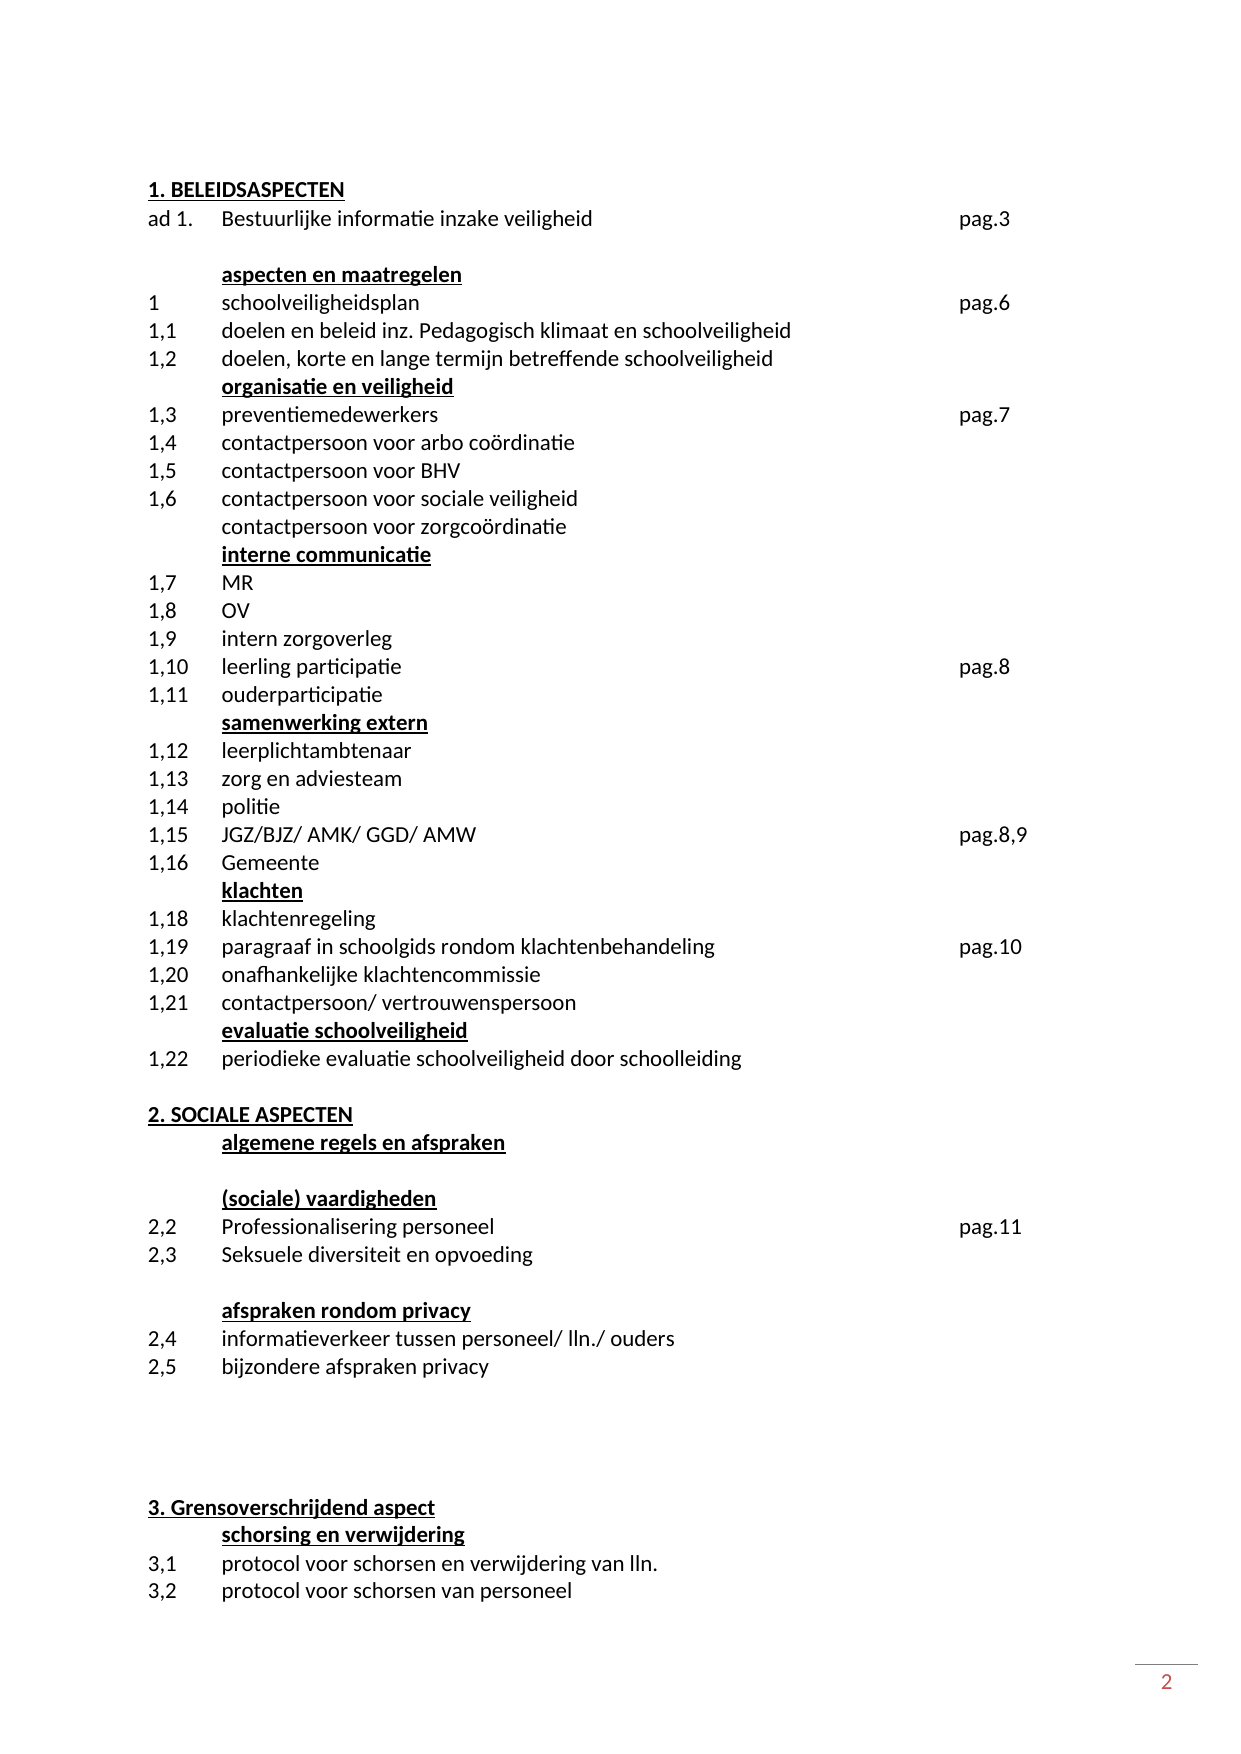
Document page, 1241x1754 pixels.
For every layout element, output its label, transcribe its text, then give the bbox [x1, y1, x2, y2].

text evaluatie schoolveiligheid [148, 1016, 1093, 1044]
text 1,4 contactpersoon voor arbo coördinatie [148, 428, 1093, 456]
text 1,18 klachtenregeling [148, 904, 1093, 932]
text 2,4 informatieverkeer tussen personeel/ lln./ ouders [148, 1324, 1093, 1352]
text aspecten en maatregelen [148, 260, 1093, 288]
text schorsing en verwijdering [148, 1521, 1093, 1549]
text 3,2 protocol voor schorsen van personeel [148, 1577, 1093, 1605]
text 1,9 intern zorgoverleg [148, 624, 1093, 652]
text contactpersoon voor zorgcoördinatie [148, 512, 1093, 540]
text 3,1 protocol voor schorsen en verwijdering van lln. [148, 1549, 1093, 1577]
text 1,8 OV [148, 596, 1093, 624]
text 1,16 Gemeente [148, 848, 1093, 876]
text 1,22 periodieke evaluatie schoolveiligheid door schoolleiding [148, 1044, 1093, 1072]
text 2,2 Professionalisering personeel pag.11 [148, 1212, 1093, 1240]
text 1,20 onafhankelijke klachtencommissie [148, 960, 1093, 988]
text 1,19 paragraaf in schoolgids rondom klachtenbehandeling pag.10 [148, 932, 1093, 960]
text 2,3 Seksuele diversiteit en opvoeding [148, 1240, 1093, 1268]
text 1,10 leerling participatie pag.8 [148, 652, 1093, 680]
text samenwerking extern [148, 708, 1093, 736]
text algemene regels en afspraken [148, 1128, 1093, 1156]
text 1,1 doelen en beleid inz. Pedagogisch klimaat en schoolveiligheid [148, 316, 1093, 344]
text ad 1. Bestuurlijke informatie inzake veiligheid pag.3 [148, 204, 1093, 260]
text 1,3 preventiemedewerkers pag.7 [148, 400, 1093, 428]
text 1,7 MR [148, 568, 1093, 596]
text 2. SOCIALE ASPECTEN [148, 1100, 1093, 1128]
text 1,14 politie [148, 792, 1093, 820]
text (sociale) vaardigheden [148, 1184, 1093, 1212]
text 1 schoolveiligheidsplan pag.6 [148, 288, 1093, 316]
text 2,5 bijzondere afspraken privacy [148, 1352, 1093, 1381]
text 1,11 ouderparticipatie [148, 680, 1093, 708]
text 1,6 contactpersoon voor sociale veiligheid [148, 484, 1093, 512]
text interne communicatie [148, 540, 1093, 568]
text klachten [148, 876, 1093, 904]
text 1,21 contactpersoon/ vertrouwenspersoon [148, 988, 1093, 1016]
text 3. Grensoverschrijdend aspect [148, 1493, 1093, 1521]
text afspraken rondom privacy [148, 1296, 1093, 1324]
text 1. BELEIDSASPECTEN [148, 176, 1093, 204]
text 1,2 doelen, korte en lange termijn betreffende schoolveiligheid organisatie en veiligheid [148, 344, 1093, 400]
text 1,13 zorg en adviesteam [148, 764, 1093, 792]
text 1,12 leerplichtambtenaar [148, 736, 1093, 764]
text 1,15 JGZ/BJZ/ AMK/ GGD/ AMW pag.8,9 [148, 820, 1093, 848]
text 1,5 contactpersoon voor BHV [148, 456, 1093, 484]
